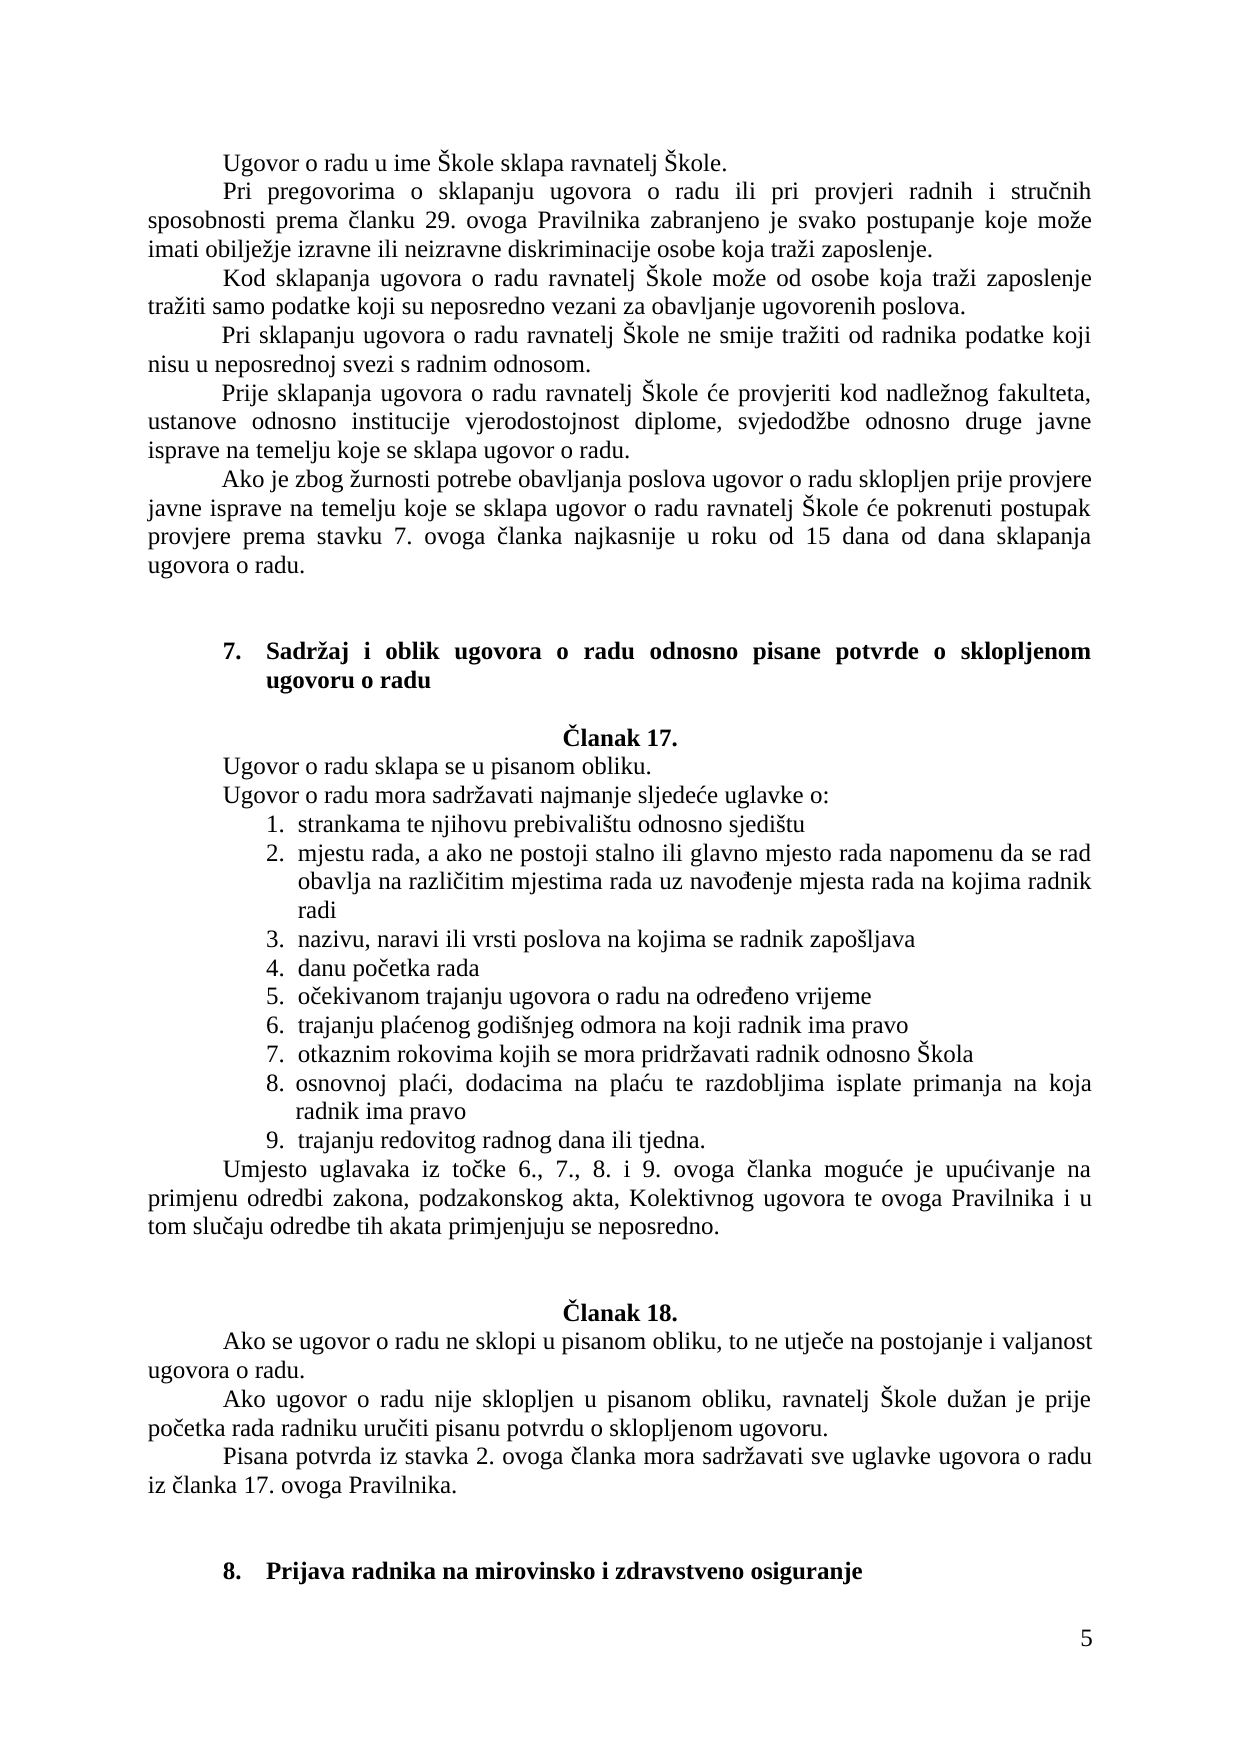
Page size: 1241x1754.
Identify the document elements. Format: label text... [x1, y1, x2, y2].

text Kod sklapanja ugovora o radu ravnatelj Škole može od osobe koja traži zaposlenje tražiti samo podatke koji su neposredno vezani za obavljanje ugovorenih poslova. [148, 263, 1093, 320]
text Ako ugovor o radu nije sklopljen u pisanom obliku, ravnatelj Škole dužan je prije početka rada radniku uručiti pisanu potvrdu o sklopljenom ugovoru. [148, 1384, 1093, 1441]
text Ugovor o radu mora sadržavati najmanje sljedeće uglavke o: [148, 780, 1093, 809]
text Ako je zbog žurnosti potrebe obavljanja poslova ugovor o radu sklopljen prije provjere javne isprave na temelju koje se sklapa ugovor o radu ravnatelj Škole će pokrenuti postupak provjere prema stavku 7. ovoga članka najkasnije u roku od 15 dana od dana sklapanja ugovora o radu. [148, 464, 1093, 579]
list nazivu, naravi ili vrsti poslova na kojima se radnik zapošljava [266, 924, 1093, 953]
list trajanju plaćenog godišnjeg odmora na koji radnik ima pravo [266, 1010, 1093, 1039]
text Pri sklapanju ugovora o radu ravnatelj Škole ne smije tražiti od radnika podatke koji nisu u neposrednoj svezi s radnim odnosom. [148, 320, 1093, 378]
text Ugovor o radu u ime Škole sklapa ravnatelj Škole. [148, 148, 1093, 176]
list Sadržaj i oblik ugovora o radu odnosno pisane potvrde o sklopljenom ugovoru o radu [223, 636, 1093, 694]
list danu početka rada [266, 953, 1093, 981]
list strankama te njihovu prebivalištu odnosno sjedištu [266, 809, 1093, 838]
list Prijava radnika na mirovinsko i zdravstveno osiguranje [223, 1556, 1093, 1585]
list osnovnoj plaći, dodacima na plaću te razdobljima isplate primanja na koja radnik ima pravo [266, 1068, 1093, 1125]
text Umjesto uglavaka iz točke 6., 7., 8. i 9. ovoga članka moguće je upućivanje na primjenu odredbi zakona, podzakonskog akta, Kolektivnog ugovora te ovoga Pravilnika i u tom slučaju odredbe tih akata primjenjuju se neposredno. [148, 1154, 1093, 1240]
text Pisana potvrda iz stavka 2. ovoga članka mora sadržavati sve uglavke ugovora o radu iz članka 17. ovoga Pravilnika. [148, 1441, 1093, 1499]
text Prije sklapanja ugovora o radu ravnatelj Škole će provjeriti kod nadležnog fakulteta, ustanove odnosno institucije vjerodostojnost diplome, svjedodžbe odnosno druge javne isprave na temelju koje se sklapa ugovor o radu. [148, 378, 1093, 464]
text Ugovor o radu sklapa se u pisanom obliku. [148, 751, 1093, 780]
list očekivanom trajanju ugovora o radu na određeno vrijeme [266, 981, 1093, 1010]
list mjestu rada, a ako ne postoji stalno ili glavno mjesto rada napomenu da se rad obavlja na različitim mjestima rada uz navođenje mjesta rada na kojima radnik radi [266, 838, 1093, 924]
text Pri pregovorima o sklapanju ugovora o radu ili pri provjeri radnih i stručnih sposobnosti prema članku 29. ovoga Pravilnika zabranjeno je svako postupanje koje može imati obilježje izravne ili neizravne diskriminacije osobe koja traži zaposlenje. [148, 176, 1093, 263]
text Članak 17. [148, 723, 1093, 751]
list trajanju redovitog radnog dana ili tjedna. [266, 1125, 1093, 1154]
list otkaznim rokovima kojih se mora pridržavati radnik odnosno Škola [266, 1039, 1093, 1068]
text Ako se ugovor o radu ne sklopi u pisanom obliku, to ne utječe na postojanje i valjanost ugovora o radu. [148, 1326, 1093, 1384]
text Članak 18. [148, 1298, 1093, 1326]
